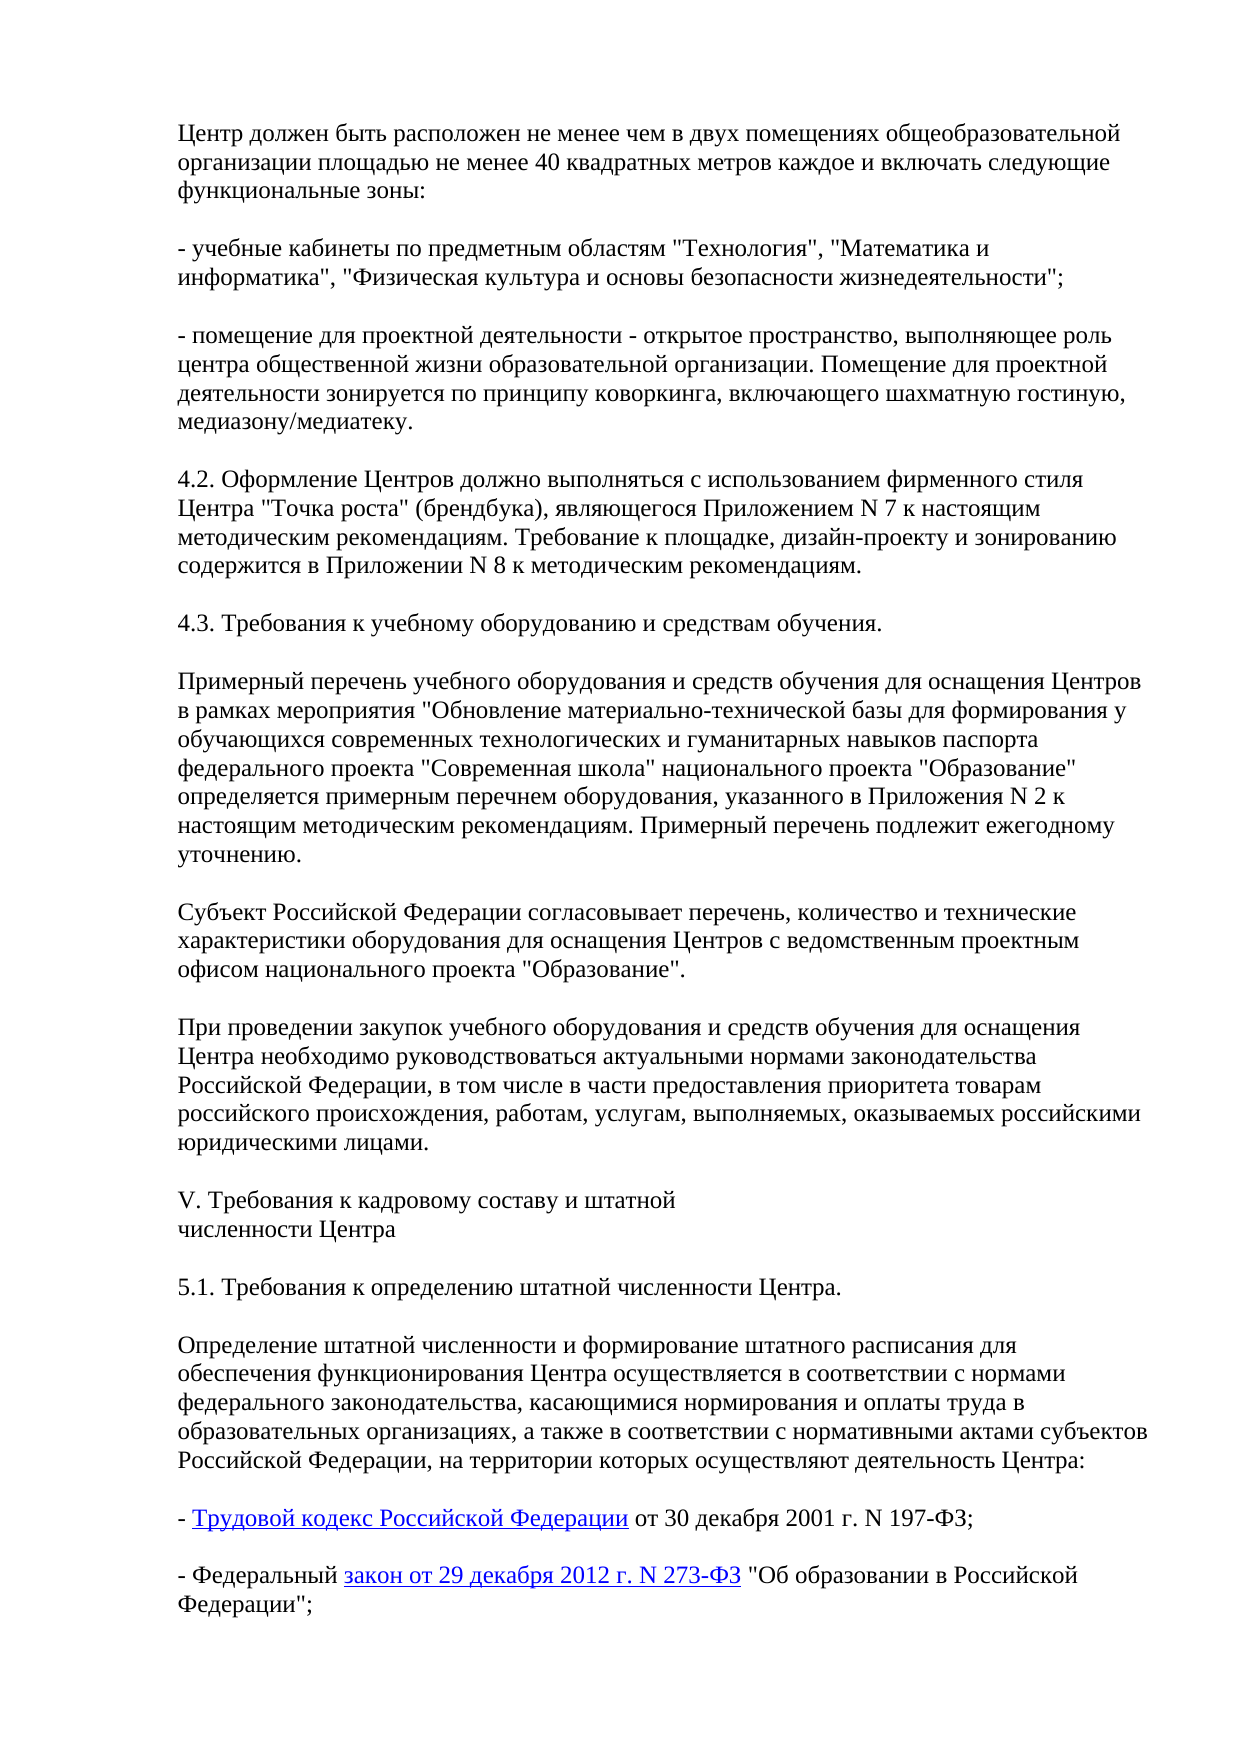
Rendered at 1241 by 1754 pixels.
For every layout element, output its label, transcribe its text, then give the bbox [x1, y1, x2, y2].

text Центр должен быть расположен не менее чем в двух помещениях общеобразовательной организации площадью не менее 40 квадратных метров каждое и включать следующие функциональные зоны: [177, 118, 1152, 204]
text При проведении закупок учебного оборудования и средств обучения для оснащения Центра необходимо руководствоваться актуальными нормами законодательства Российской Федерации, в том числе в части предоставления приоритета товарам российского происхождения, работам, услугам, выполняемых, оказываемых российскими юридическими лицами. [177, 1012, 1152, 1156]
text 4.3. Требования к учебному оборудованию и средствам обучения. [177, 608, 1152, 637]
text Определение штатной численности и формирование штатного расписания для обеспечения функционирования Центра осуществляется в соответствии с нормами федерального законодательства, касающимися нормирования и оплаты труда в образовательных организациях, а также в соответствии с нормативными актами субъектов Российской Федерации, на территории которых осуществляют деятельность Центра: [177, 1330, 1152, 1473]
text 4.2. Оформление Центров должно выполняться с использованием фирменного стиля Центра "Точка роста" (брендбука), являющегося Приложением N 7 к настоящим методическим рекомендациям. Требование к площадке, дизайн-проекту и зонированию содержится в Приложении N 8 к методическим рекомендациям. [177, 464, 1152, 579]
text 5.1. Требования к определению штатной численности Центра. [177, 1272, 1152, 1301]
text - помещение для проектной деятельности - открытое пространство, выполняющее роль центра общественной жизни образовательной организации. Помещение для проектной деятельности зонируется по принципу коворкинга, включающего шахматную гостиную, медиазону/медиатеку. [177, 320, 1152, 435]
text - учебные кабинеты по предметным областям "Технология", "Математика и информатика", "Физическая культура и основы безопасности жизнедеятельности"; [177, 233, 1152, 291]
text - Трудовой кодекс Российской Федерации от 30 декабря 2001 г. N 197-ФЗ; [177, 1503, 1152, 1531]
text Примерный перечень учебного оборудования и средств обучения для оснащения Центров в рамках мероприятия "Обновление материально-технической базы для формирования у обучающихся современных технологических и гуманитарных навыков паспорта федерального проекта "Современная школа" национального проекта "Образование" определяется примерным перечнем оборудования, указанного в Приложения N 2 к настоящим методическим рекомендациям. Примерный перечень подлежит ежегодному уточнению. [177, 666, 1152, 868]
text V. Требования к кадровому составу и штатной численности Центра [177, 1185, 1152, 1243]
text - Федеральный закон от 29 декабря 2012 г. N 273-ФЗ "Об образовании в Российской Федерации"; [177, 1561, 1152, 1618]
text Субъект Российской Федерации согласовывает перечень, количество и технические характеристики оборудования для оснащения Центров с ведомственным проектным офисом национального проекта "Образование". [177, 897, 1152, 983]
